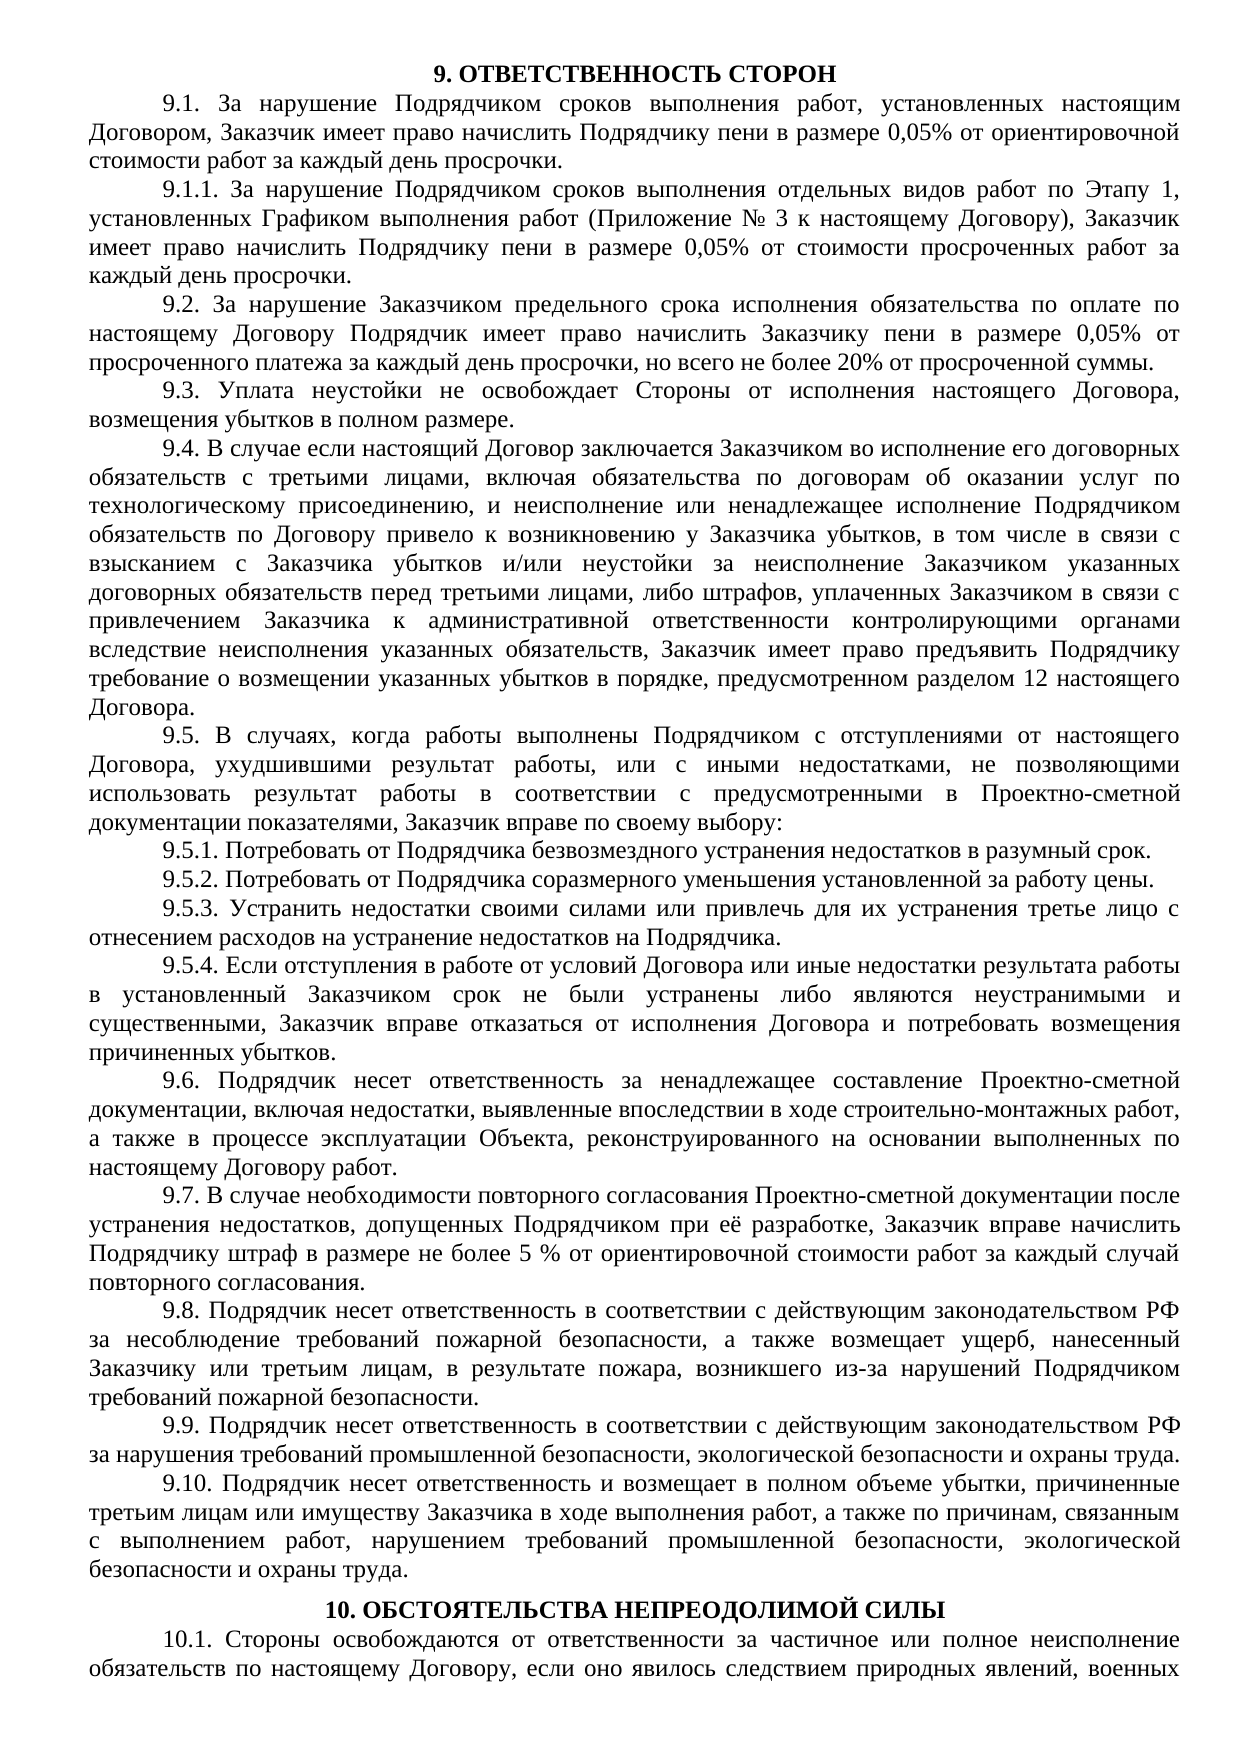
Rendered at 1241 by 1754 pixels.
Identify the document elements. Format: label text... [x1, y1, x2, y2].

text 9.3. Уплата неустойки не освобождает Стороны от исполнения настоящего Договора, возмещения убытков в полном размере. [89, 375, 1181, 433]
text 9.10. Подрядчик несет ответственность и возмещает в полном объеме убытки, причиненные третьим лицам или имуществу Заказчика в ходе выполнения работ, а также по причинам, связанным с выполнением работ, нарушением требований промышленной безопасности, экологической безопасности и охраны труда. [89, 1468, 1181, 1583]
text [89, 1624, 1181, 1682]
text 10. ОБСТОЯТЕЛЬСТВА НЕПРЕОДОЛИМОЙ СИЛЫ [89, 1595, 1181, 1624]
text 9.6. Подрядчик несет ответственность за ненадлежащее составление Проектно-сметной документации, включая недостатки, выявленные впоследствии в ходе строительно-монтажных работ, а также в процессе эксплуатации Объекта, реконструированного на основании выполненных по настоящему Договору работ. [89, 1065, 1181, 1180]
text 9.7. В случае необходимости повторного согласования Проектно-сметной документации после устранения недостатков, допущенных Подрядчиком при её разработке, Заказчик вправе начислить Подрядчику штраф в размере не более 5 % от ориентировочной стоимости работ за каждый случай повторного согласования. [89, 1180, 1181, 1295]
text 9.5.4. Если отступления в работе от условий Договора или иные недостатки результата работы в установленный Заказчиком срок не были устранены либо являются неустранимыми и существенными, Заказчик вправе отказаться от исполнения Договора и потребовать возмещения причиненных убытков. [89, 950, 1181, 1065]
text 9.5.1. Потребовать от Подрядчика безвозмездного устранения недостатков в разумный срок. [89, 835, 1181, 864]
text 9.4. В случае если настоящий Договор заключается Заказчиком во исполнение его договорных обязательств с третьими лицами, включая обязательства по договорам об оказании услуг по технологическому присоединению, и неисполнение или ненадлежащее исполнение Подрядчиком обязательств по Договору привело к возникновению у Заказчика убытков, в том числе в связи с взысканием с Заказчика убытков и/или неустойки за неисполнение Заказчиком указанных договорных обязательств перед третьими лицами, либо штрафов, уплаченных Заказчиком в связи с привлечением Заказчика к административной ответственности контролирующими органами вследствие неисполнения указанных обязательств, Заказчик имеет право предъявить Подрядчику требование о возмещении указанных убытков в порядке, предусмотренном разделом 12 настоящего Договора. [89, 433, 1181, 720]
text 9. ОТВЕТСТВЕННОСТЬ СТОРОН [89, 59, 1181, 88]
text 9.5.3. Устранить недостатки своими силами или привлечь для их устранения третье лицо с отнесением расходов на устранение недостатков на Подрядчика. [89, 893, 1181, 950]
text 9.5.2. Потребовать от Подрядчика соразмерного уменьшения установленной за работу цены. [89, 864, 1181, 893]
text 9.5. В случаях, когда работы выполнены Подрядчиком с отступлениями от настоящего Договора, ухудшившими результат работы, или с иными недостатками, не позволяющими использовать результат работы в соответствии с предусмотренными в Проектно-сметной документации показателями, Заказчик вправе по своему выбору: [89, 720, 1181, 835]
text 9.9. Подрядчик несет ответственность в соответствии с действующим законодательством РФ за нарушения требований промышленной безопасности, экологической безопасности и охраны труда. [89, 1410, 1181, 1468]
text 9.1. За нарушение Подрядчиком сроков выполнения работ, установленных настоящим Договором, Заказчик имеет право начислить Подрядчику пени в размере 0,05% от ориентировочной стоимости работ за каждый день просрочки. [89, 88, 1181, 174]
text 9.1.1. За нарушение Подрядчиком сроков выполнения отдельных видов работ по Этапу 1, установленных Графиком выполнения работ (Приложение № 3 к настоящему Договору), Заказчик имеет право начислить Подрядчику пени в размере 0,05% от стоимости просроченных работ за каждый день просрочки. [89, 174, 1181, 289]
text 9.2. За нарушение Заказчиком предельного срока исполнения обязательства по оплате по настоящему Договору Подрядчик имеет право начислить Заказчику пени в размере 0,05% от просроченного платежа за каждый день просрочки, но всего не более 20% от просроченной суммы. [89, 289, 1181, 375]
text 9.8. Подрядчик несет ответственность в соответствии с действующим законодательством РФ за несоблюдение требований пожарной безопасности, а также возмещает ущерб, нанесенный Заказчику или третьим лицам, в результате пожара, возникшего из-за нарушений Подрядчиком требований пожарной безопасности. [89, 1295, 1181, 1410]
